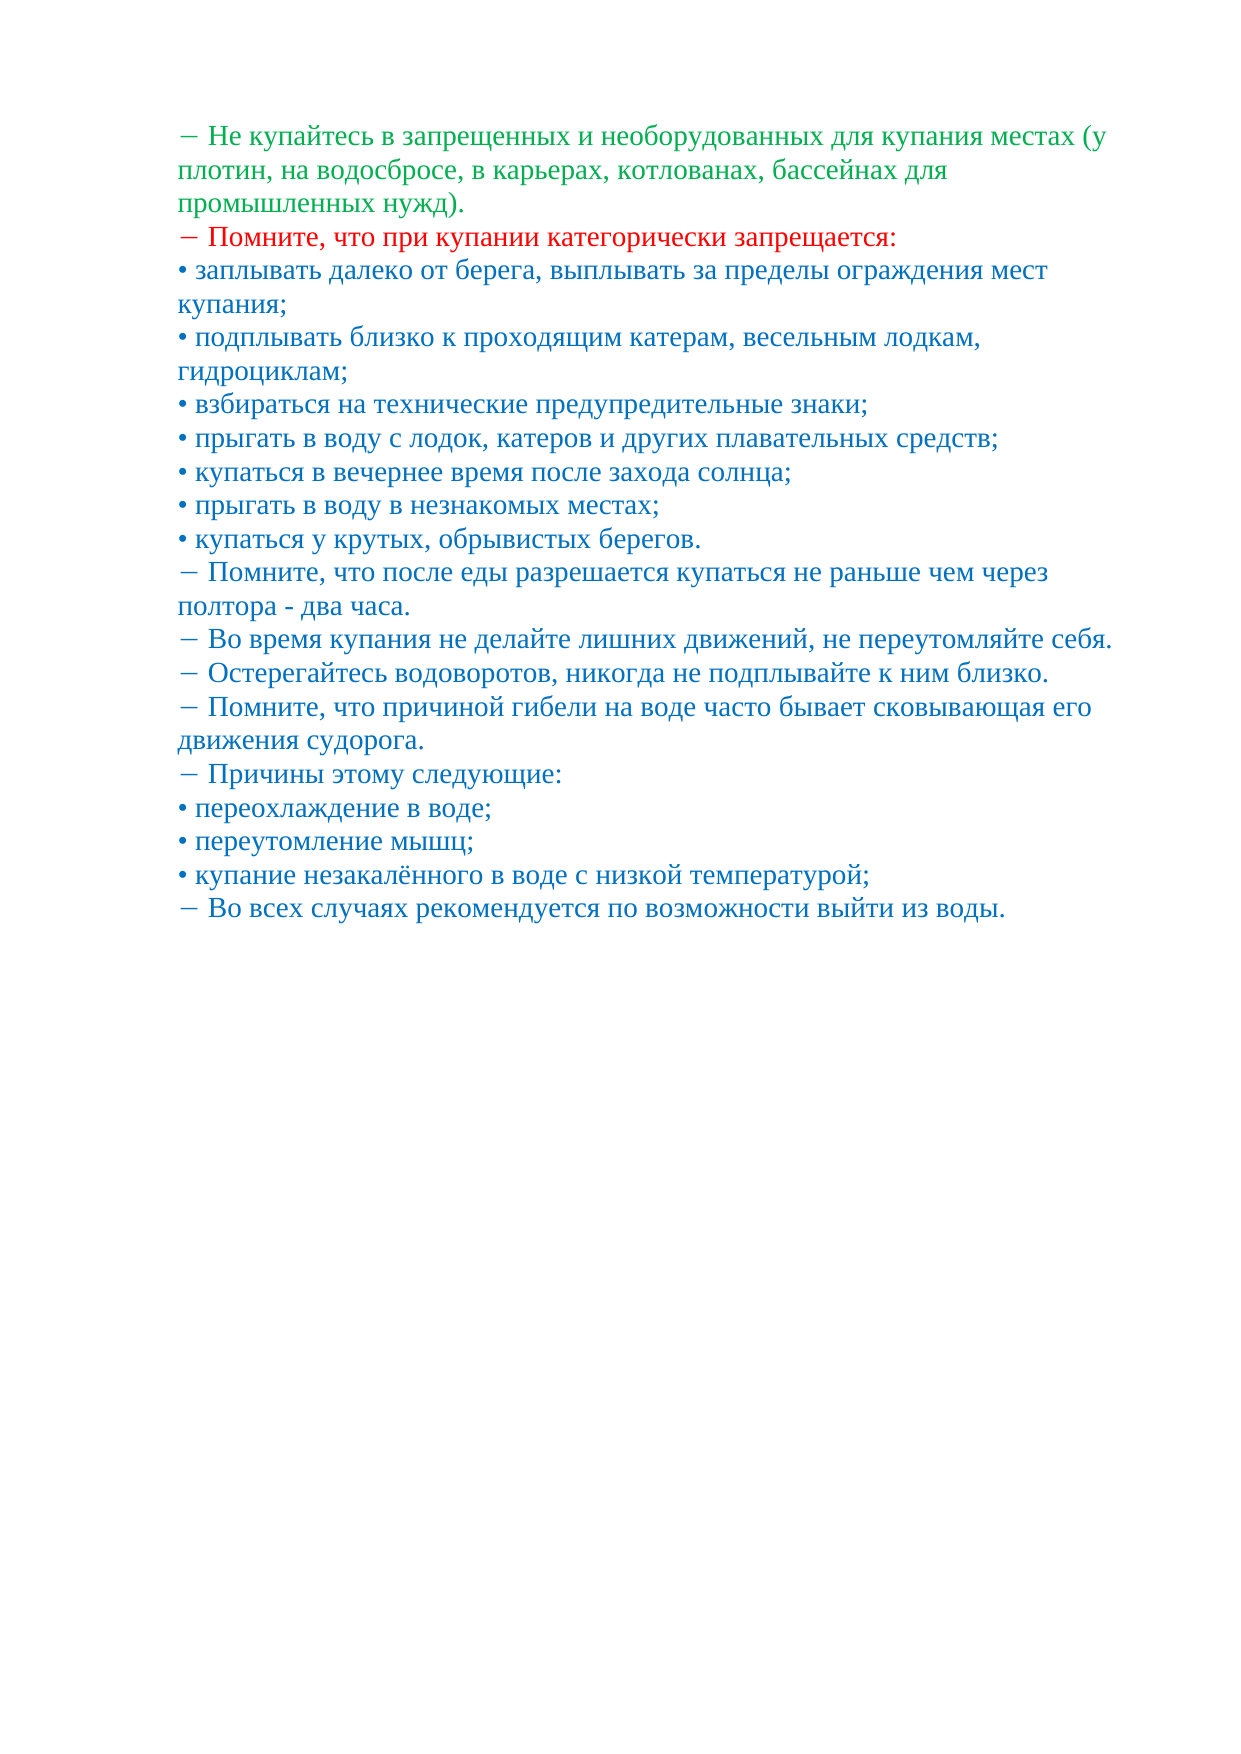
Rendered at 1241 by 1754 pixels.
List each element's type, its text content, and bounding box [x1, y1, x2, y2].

text − Помните, что после еды разрешается купаться не раньше чем через полтора - два часа. [177, 554, 1152, 622]
text − Не купайтесь в запрещенных и необорудованных для купания местах (у плотин, на водосбросе, в карьерах, котлованах, бассейнах для промышленных нужд). [177, 118, 1152, 219]
text − Во время купания не делайте лишних движений, не переутомляйте себя. [177, 622, 1152, 655]
text − Причины этому следующие: [177, 756, 1152, 790]
text • прыгать в воду с лодок, катеров и других плавательных средств; [177, 420, 1152, 454]
text • взбираться на технические предупредительные знаки; [177, 387, 1152, 420]
text • купаться в вечернее время после захода солнца; [177, 454, 1152, 487]
text • прыгать в воду в незнакомых местах; [177, 487, 1152, 521]
text • купаться у крутых, обрывистых берегов. [177, 521, 1152, 554]
text − Помните, что при купании категорически запрещается: [177, 219, 1152, 252]
text − Помните, что причиной гибели на воде часто бывает сковывающая его движения судорога. [177, 689, 1152, 756]
text • переохлаждение в воде; [177, 790, 1152, 823]
text • подплывать близко к проходящим катерам, весельным лодкам, гидроциклам; [177, 319, 1152, 387]
text • заплывать далеко от берега, выплывать за пределы ограждения мест купания; [177, 252, 1152, 319]
text − Остерегайтесь водоворотов, никогда не подплывайте к ним близко. [177, 655, 1152, 689]
text • переутомление мышц; [177, 823, 1152, 857]
text • купание незакалённого в воде с низкой температурой; [177, 857, 1152, 890]
text − Во всех случаях рекомендуется по возможности выйти из воды. [177, 890, 1152, 924]
